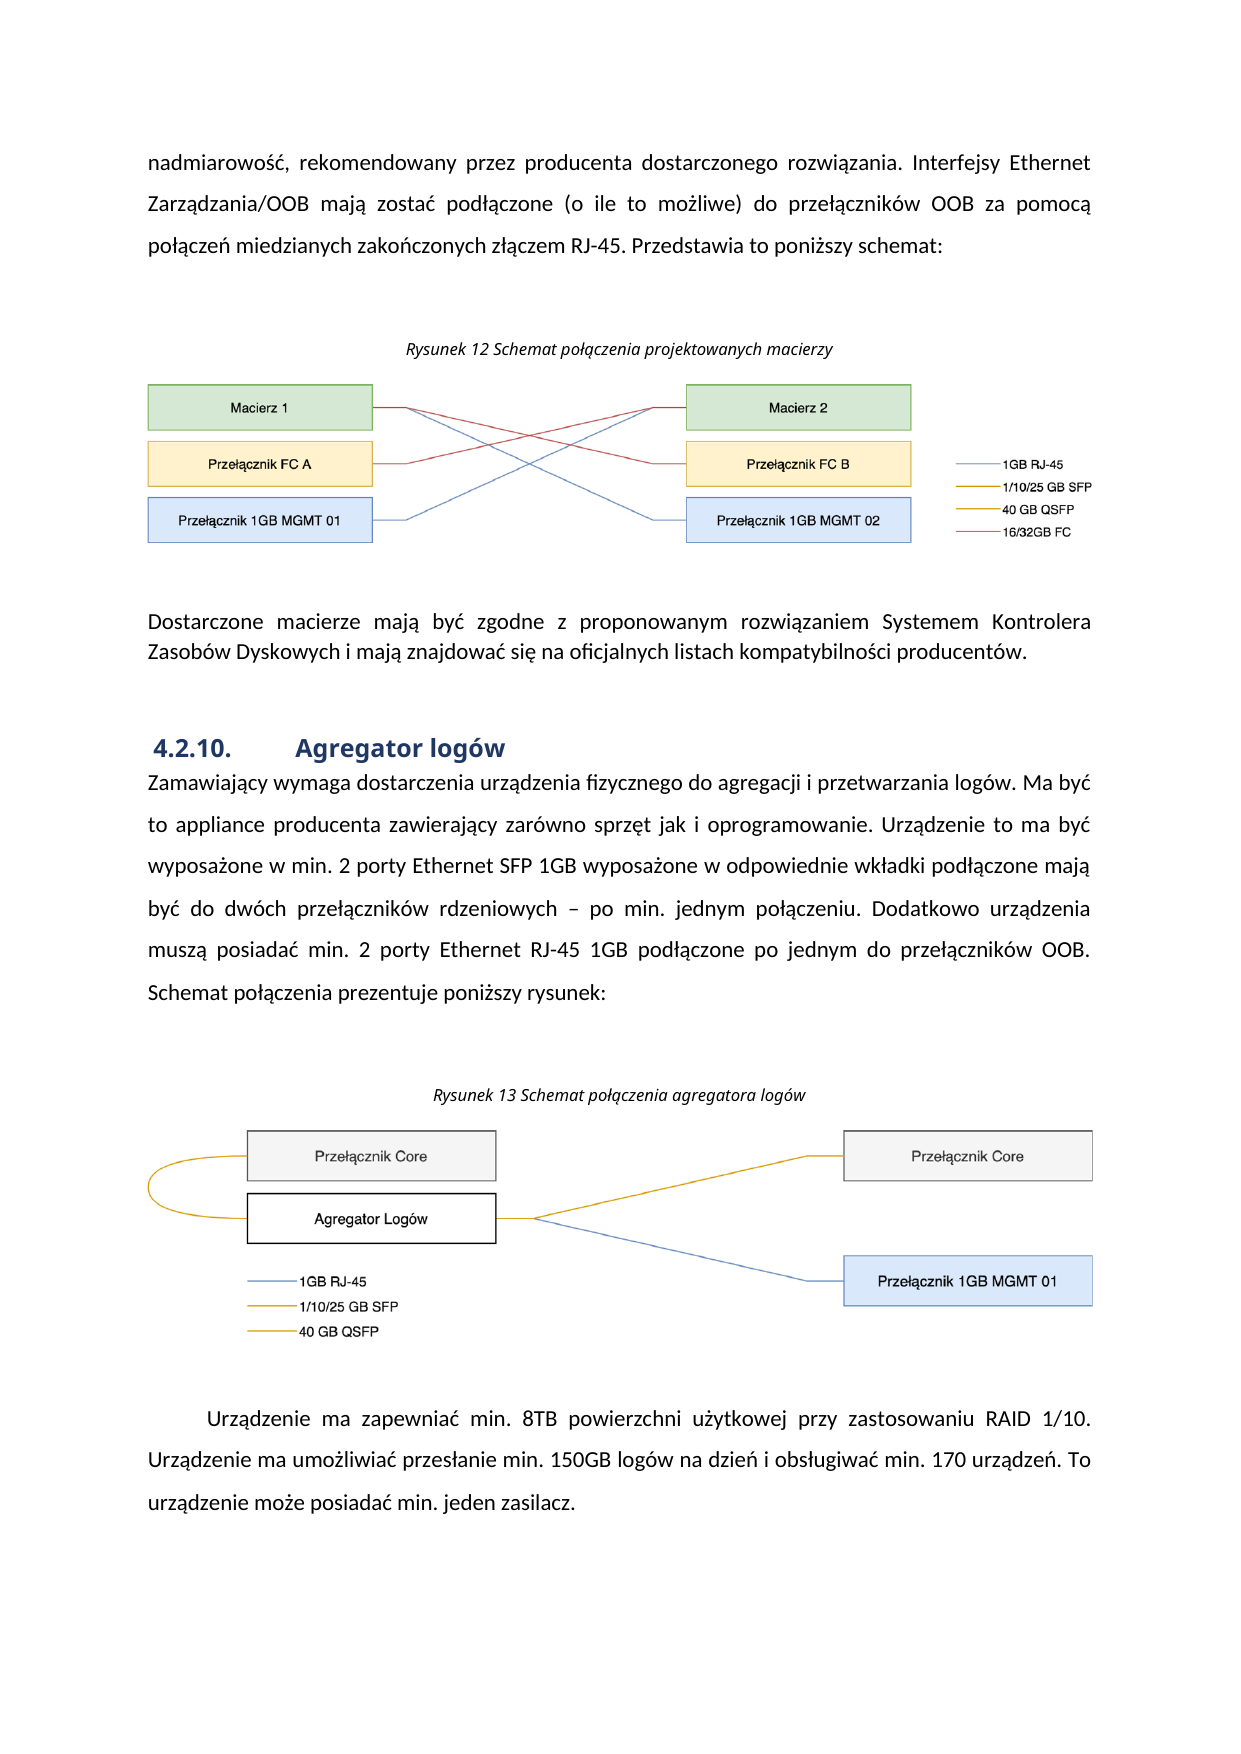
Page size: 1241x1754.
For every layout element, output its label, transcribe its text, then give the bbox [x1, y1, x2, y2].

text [148, 148, 1093, 259]
text Urządzenie ma zapewniać min. 8TB powierzchni użytkowej przy zastosowaniu RAID 1/10. Urządzenie ma umożliwiać przesłanie min. 150GB logów na dzień i obsługiwać min. 170 urządzeń. To urządzenie może posiadać min. jeden zasilacz. [148, 1404, 1093, 1516]
text Rysunek 12 Schemat połączenia projektowanych macierzy [148, 337, 1093, 360]
text Rysunek 13 Schemat połączenia agregatora logów [148, 1083, 1093, 1106]
picture [147, 384, 1093, 543]
text Dostarczone macierze mają być zgodne z proponowanym rozwiązaniem Systemem Kontrolera Zasobów Dyskowych i mają znajdować się na oficjalnych listach kompatybilności producentów. [148, 607, 1093, 665]
text Zamawiający wymaga dostarczenia urządzenia fizycznego do agregacji i przetwarzania logów. Ma być to appliance producenta zawierający zarówno sprzęt jak i oprogramowanie. Urządzenie to ma być wyposażone w min. 2 porty Ethernet SFP 1GB wyposażone w odpowiednie wkładki podłączone mają być do dwóch przełączników rdzeniowych – po min. jednym połączeniu. Dodatkowo urządzenia muszą posiadać min. 2 porty Ethernet RJ-45 1GB podłączone po jednym do przełączników OOB. Schemat połączenia prezentuje poniższy rysunek: [148, 768, 1093, 1006]
picture [147, 1130, 1093, 1340]
subtitle Agregator logów [153, 731, 1093, 765]
